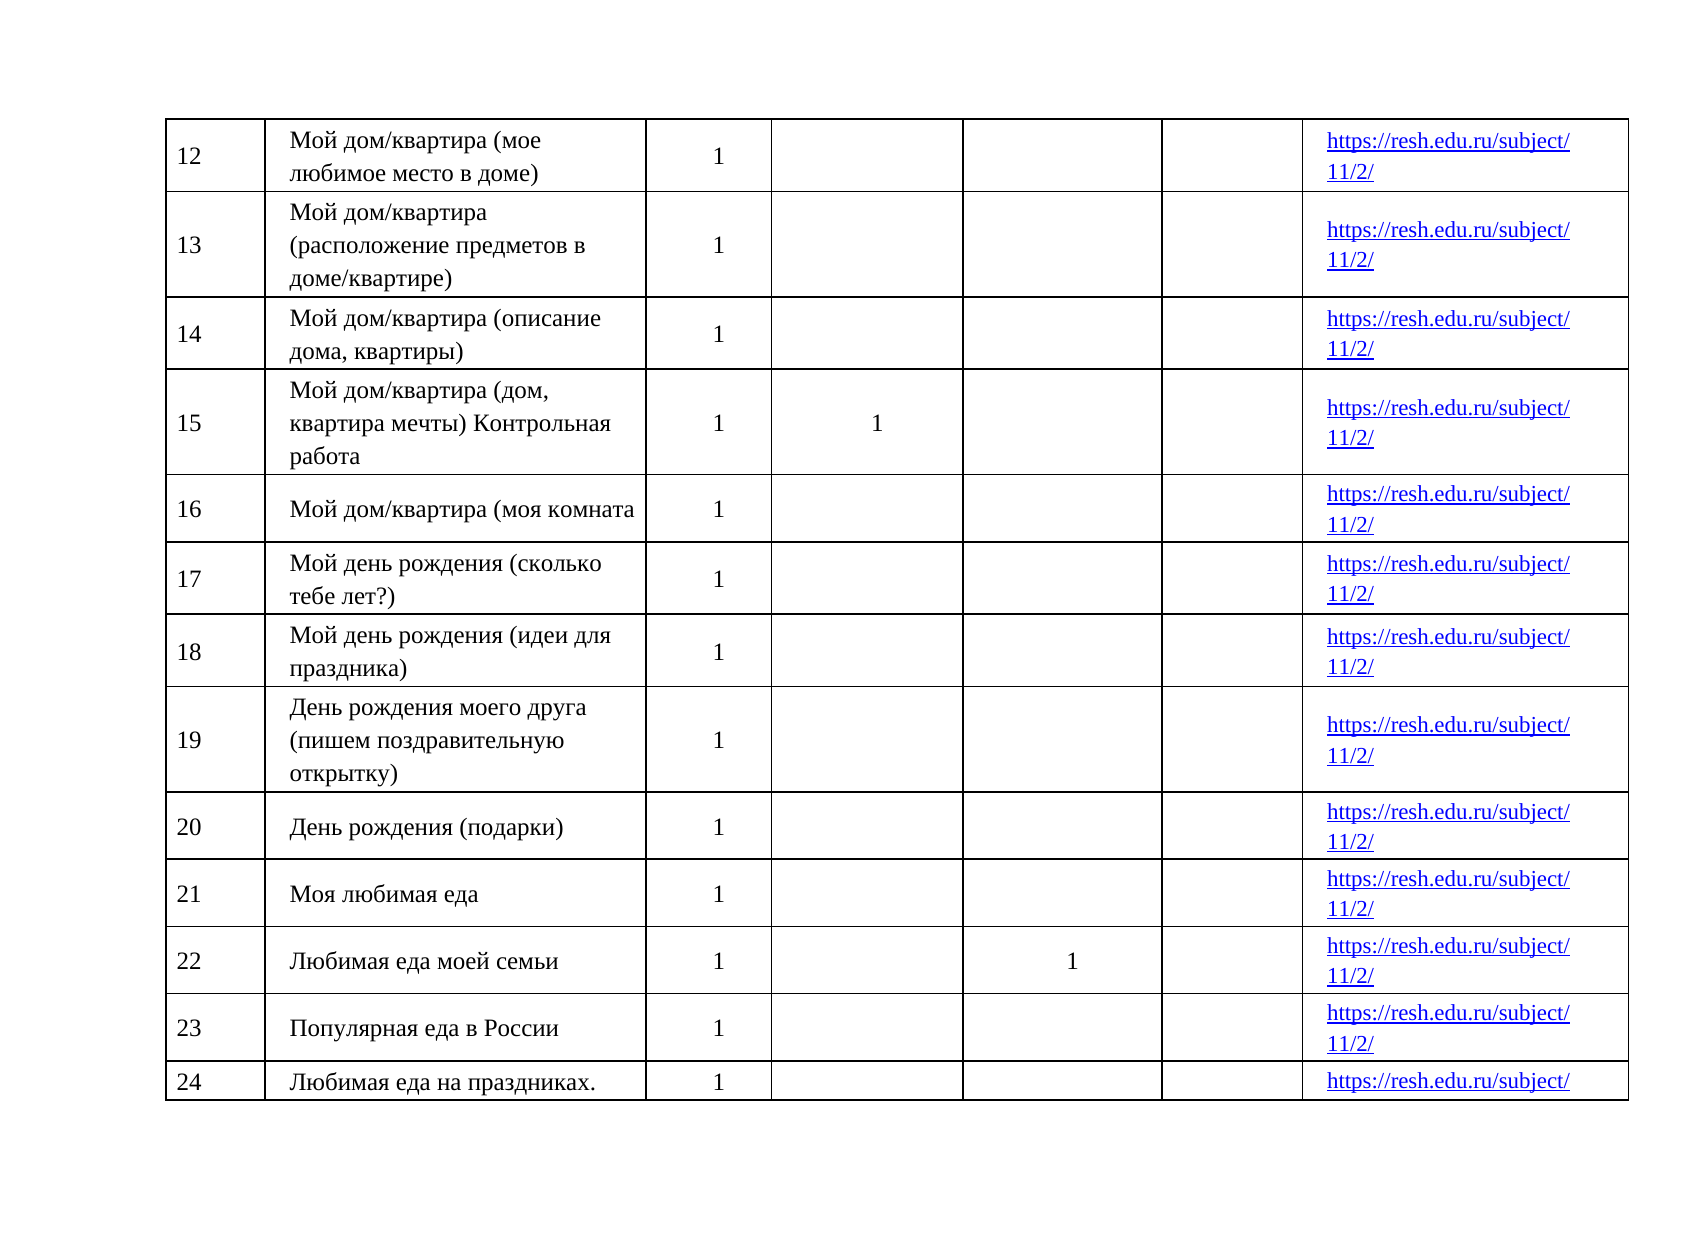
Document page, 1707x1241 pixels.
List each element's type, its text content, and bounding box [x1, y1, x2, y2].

table_cell Мой дом/квартира (дом, квартира мечты) Контрольная работа [266, 370, 645, 474]
table_cell [772, 1062, 962, 1099]
table_cell [772, 860, 962, 926]
table_cell 20 [167, 793, 264, 858]
table_cell 1 [647, 1062, 771, 1099]
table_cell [1303, 1062, 1628, 1099]
table_cell [964, 298, 1161, 368]
table_cell [964, 370, 1161, 474]
table_cell [772, 793, 962, 858]
table_cell [772, 615, 962, 686]
table_cell 22 [167, 927, 264, 993]
table_cell Мой дом/квартира (описание дома, квартиры) [266, 298, 645, 368]
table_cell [1303, 120, 1628, 191]
table_cell [772, 543, 962, 613]
table_cell Мой день рождения (сколько тебе лет?) [266, 543, 645, 613]
table_cell https://resh.edu.ru/subject/11/2/ [1303, 860, 1628, 926]
table_cell [964, 543, 1161, 613]
table_cell [964, 120, 1161, 191]
table_cell [772, 687, 962, 791]
table_cell Популярная еда в России [266, 994, 645, 1060]
table_cell 1 [647, 543, 771, 613]
table_cell 1 [647, 927, 771, 993]
table_cell 1 [647, 793, 771, 858]
table_cell Мой день рождения (идеи для праздника) [266, 615, 645, 686]
table_cell [1163, 687, 1302, 791]
table_cell https://resh.edu.ru/subject/11/2/ [1303, 927, 1628, 993]
table_cell https://resh.edu.ru/subject/11/2/ [1303, 192, 1628, 296]
table_cell https://resh.edu.ru/subject/11/2/ [1303, 615, 1628, 686]
table_cell [964, 1062, 1161, 1099]
table_cell [772, 120, 962, 191]
table_cell 18 [167, 615, 264, 686]
table_cell 1 [647, 475, 771, 541]
table_cell 21 [167, 860, 264, 926]
table_cell https://resh.edu.ru/subject/11/2/ [1303, 543, 1628, 613]
table_cell [1163, 370, 1302, 474]
table_cell [964, 475, 1161, 541]
table_cell [1163, 793, 1302, 858]
table_cell [1163, 298, 1302, 368]
table_cell Моя любимая еда [266, 860, 645, 926]
table_cell [1163, 927, 1302, 993]
table_cell [772, 475, 962, 541]
table_cell [964, 793, 1161, 858]
table_cell [964, 687, 1161, 791]
table_cell 17 [167, 543, 264, 613]
table_cell https://resh.edu.ru/subject/11/2/ [1303, 370, 1628, 474]
table_cell 1 [647, 687, 771, 791]
table_cell [1163, 543, 1302, 613]
table_cell [1163, 120, 1302, 191]
table_cell [1163, 1062, 1302, 1099]
table_cell https://resh.edu.ru/subject/11/2/ [1303, 793, 1628, 858]
table_cell 1 [647, 615, 771, 686]
table_cell [772, 927, 962, 993]
table_cell [1163, 192, 1302, 296]
table_cell [772, 192, 962, 296]
table_cell [772, 994, 962, 1060]
table_cell 12 [167, 120, 264, 191]
table_cell 1 [647, 120, 771, 191]
table_cell [1163, 860, 1302, 926]
table_cell https://resh.edu.ru/subject/11/2/ [1303, 994, 1628, 1060]
table_cell 1 [647, 860, 771, 926]
table_cell [964, 994, 1161, 1060]
table_cell https://resh.edu.ru/subject/11/2/ [1303, 298, 1628, 368]
table_cell Мой дом/квартира (моя комната [266, 475, 645, 541]
table_cell [1163, 615, 1302, 686]
table_cell 14 [167, 298, 264, 368]
table_cell [964, 615, 1161, 686]
table_cell Мой дом/квартира (расположение предметов в доме/квартире) [266, 192, 645, 296]
table_cell 1 [647, 298, 771, 368]
table_cell 1 [772, 370, 962, 474]
table_cell [1163, 994, 1302, 1060]
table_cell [266, 1062, 645, 1099]
table_cell 23 [167, 994, 264, 1060]
table_cell [1163, 475, 1302, 541]
table_cell 1 [964, 927, 1161, 993]
table_cell Мой дом/квартира (мое любимое место в доме) [266, 120, 645, 191]
table_cell https://resh.edu.ru/subject/11/2/ [1303, 475, 1628, 541]
table_cell 24 [167, 1062, 264, 1099]
table_cell 15 [167, 370, 264, 474]
table_cell [964, 860, 1161, 926]
table_cell 13 [167, 192, 264, 296]
table_cell [964, 192, 1161, 296]
table_cell 16 [167, 475, 264, 541]
table_cell 19 [167, 687, 264, 791]
table_cell Любимая еда моей семьи [266, 927, 645, 993]
table_cell 1 [647, 192, 771, 296]
table_cell 1 [647, 370, 771, 474]
table_cell День рождения (подарки) [266, 793, 645, 858]
table_cell https://resh.edu.ru/subject/11/2/ [1303, 687, 1628, 791]
table_cell [772, 298, 962, 368]
table_cell День рождения моего друга (пишем поздравительную открытку) [266, 687, 645, 791]
table_cell 1 [647, 994, 771, 1060]
